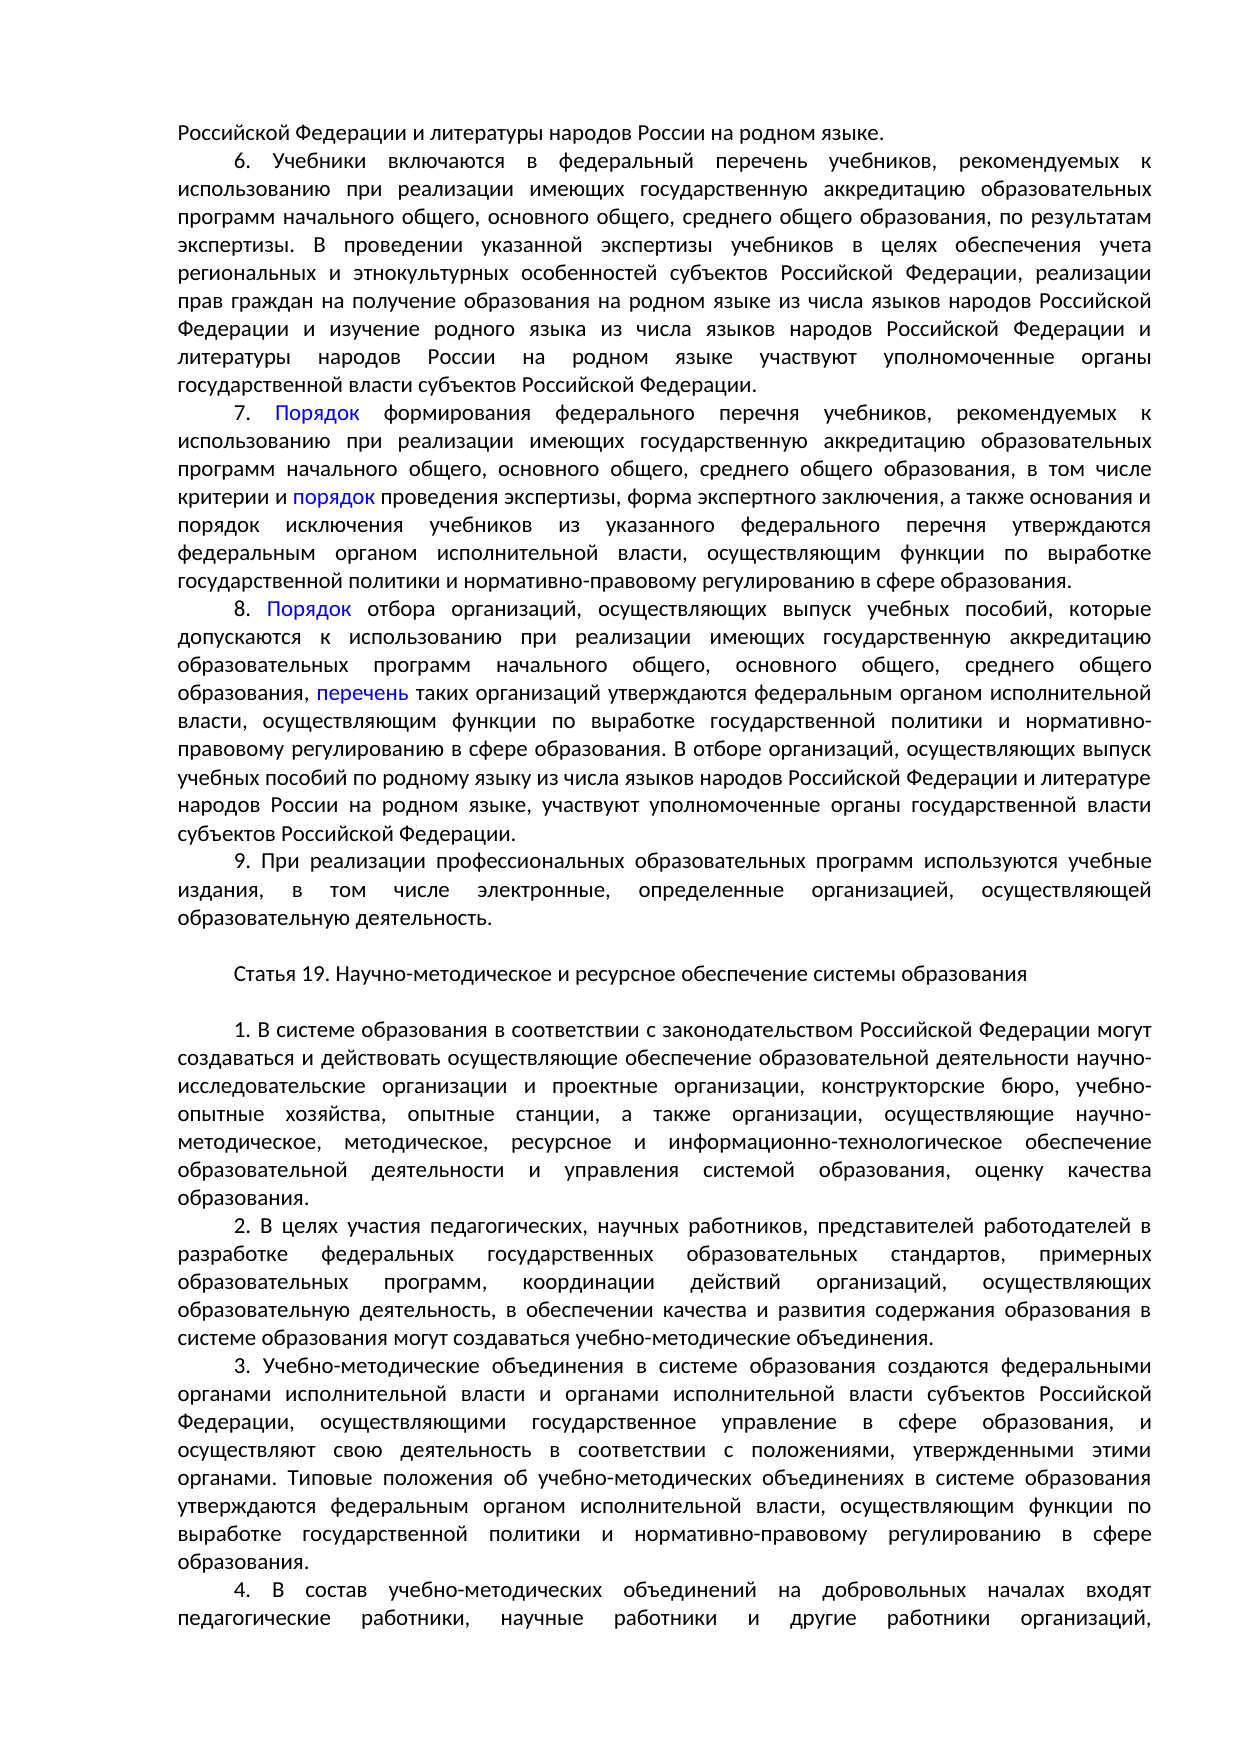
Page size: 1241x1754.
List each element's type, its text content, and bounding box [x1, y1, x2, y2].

text 3. Учебно-методические объединения в системе образования создаются федеральными органами исполнительной власти и органами исполнительной власти субъектов Российской Федерации, осуществляющими государственное управление в сфере образования, и осуществляют свою деятельность в соответствии с положениями, утвержденными этими органами. Типовые положения об учебно-методических объединениях в системе образования утверждаются федеральным органом исполнительной власти, осуществляющим функции по выработке государственной политики и нормативно-правовому регулированию в сфере образования. [177, 1351, 1152, 1575]
text Статья 19. Научно-методическое и ресурсное обеспечение системы образования [177, 959, 1152, 987]
text 9. При реализации профессиональных образовательных программ используются учебные издания, в том числе электронные, определенные организацией, осуществляющей образовательную деятельность. [177, 847, 1152, 931]
text 1. В системе образования в соответствии с законодательством Российской Федерации могут создаваться и действовать осуществляющие обеспечение образовательной деятельности научно-исследовательские организации и проектные организации, конструкторские бюро, учебно-опытные хозяйства, опытные станции, а также организации, осуществляющие научно-методическое, методическое, ресурсное и информационно-технологическое обеспечение образовательной деятельности и управления системой образования, оценку качества образования. [177, 1015, 1152, 1211]
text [177, 118, 1152, 146]
text 8. Порядок отбора организаций, осуществляющих выпуск учебных пособий, которые допускаются к использованию при реализации имеющих государственную аккредитацию образовательных программ начального общего, основного общего, среднего общего образования, перечень таких организаций утверждаются федеральным органом исполнительной власти, осуществляющим функции по выработке государственной политики и нормативно-правовому регулированию в сфере образования. В отборе организаций, осуществляющих выпуск учебных пособий по родному языку из числа языков народов Российской Федерации и литературе народов России на родном языке, участвуют уполномоченные органы государственной власти субъектов Российской Федерации. [177, 594, 1152, 847]
text 7. Порядок формирования федерального перечня учебников, рекомендуемых к использованию при реализации имеющих государственную аккредитацию образовательных программ начального общего, основного общего, среднего общего образования, в том числе критерии и порядок проведения экспертизы, форма экспертного заключения, а также основания и порядок исключения учебников из указанного федерального перечня утверждаются федеральным органом исполнительной власти, осуществляющим функции по выработке государственной политики и нормативно-правовому регулированию в сфере образования. [177, 398, 1152, 594]
text 6. Учебники включаются в федеральный перечень учебников, рекомендуемых к использованию при реализации имеющих государственную аккредитацию образовательных программ начального общего, основного общего, среднего общего образования, по результатам экспертизы. В проведении указанной экспертизы учебников в целях обеспечения учета региональных и этнокультурных особенностей субъектов Российской Федерации, реализации прав граждан на получение образования на родном языке из числа языков народов Российской Федерации и изучение родного языка из числа языков народов Российской Федерации и литературы народов России на родном языке участвуют уполномоченные органы государственной власти субъектов Российской Федерации. [177, 146, 1152, 398]
text 2. В целях участия педагогических, научных работников, представителей работодателей в разработке федеральных государственных образовательных стандартов, примерных образовательных программ, координации действий организаций, осуществляющих образовательную деятельность, в обеспечении качества и развития содержания образования в системе образования могут создаваться учебно-методические объединения. [177, 1211, 1152, 1351]
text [177, 1575, 1152, 1631]
